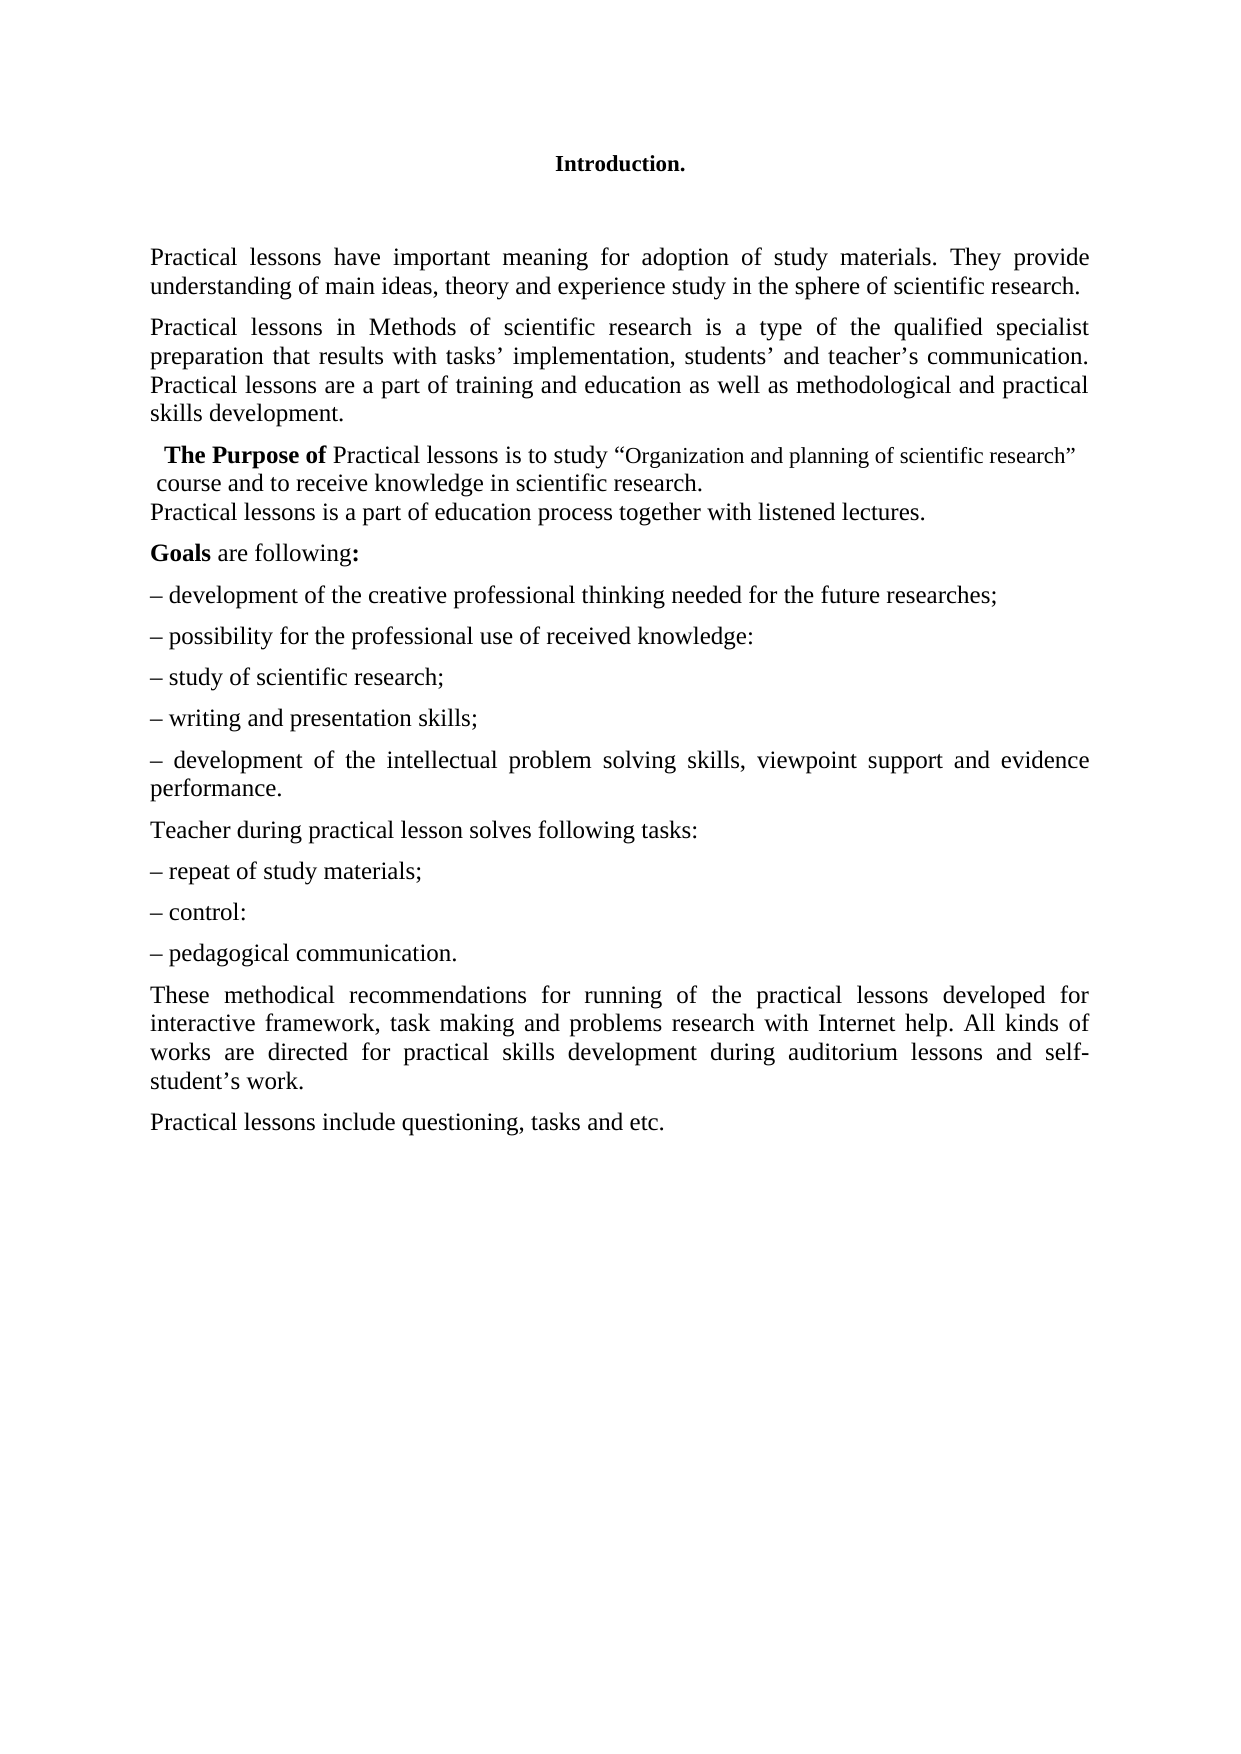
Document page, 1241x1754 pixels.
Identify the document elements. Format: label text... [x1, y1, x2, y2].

text – control: [150, 897, 1090, 926]
text Practical lessons include questioning, tasks and etc. [150, 1107, 1090, 1136]
text Teacher during practical lesson solves following tasks: [150, 815, 1090, 843]
text Practical lessons have important meaning for adoption of study materials. They provide understanding of main ideas, theory and experience study in the sphere of scientific research. [150, 242, 1090, 300]
text – development of the creative professional thinking needed for the future researches; [150, 580, 1090, 608]
text – repeat of study materials; [150, 856, 1090, 885]
text – possibility for the professional use of received knowledge: [150, 621, 1090, 650]
text course and to receive knowledge in scientific research. [150, 468, 1090, 497]
text – writing and presentation skills; [150, 703, 1090, 732]
text The Purpose of Practical lessons is to study “Organization and planning of scientific research” [150, 440, 1090, 468]
text – pedagogical communication. [150, 938, 1090, 967]
text Introduction. [150, 150, 1090, 176]
text – study of scientific research; [150, 662, 1090, 691]
text These methodical recommendations for running of the practical lessons developed for interactive framework, task making and problems research with Internet help. All kinds of works are directed for practical skills development during auditorium lessons and self-student’s work. [150, 980, 1090, 1095]
text Practical lessons in Methods of scientific research is a type of the qualified specialist preparation that results with tasks’ implementation, students’ and teacher’s communication. Practical lessons are a part of training and education as well as methodological and practical skills development. [150, 312, 1090, 427]
text Practical lessons is a part of education process together with listened lectures. [150, 497, 1090, 526]
text – development of the intellectual problem solving skills, viewpoint support and evidence performance. [150, 745, 1090, 802]
text Goals are following: [150, 538, 1090, 567]
